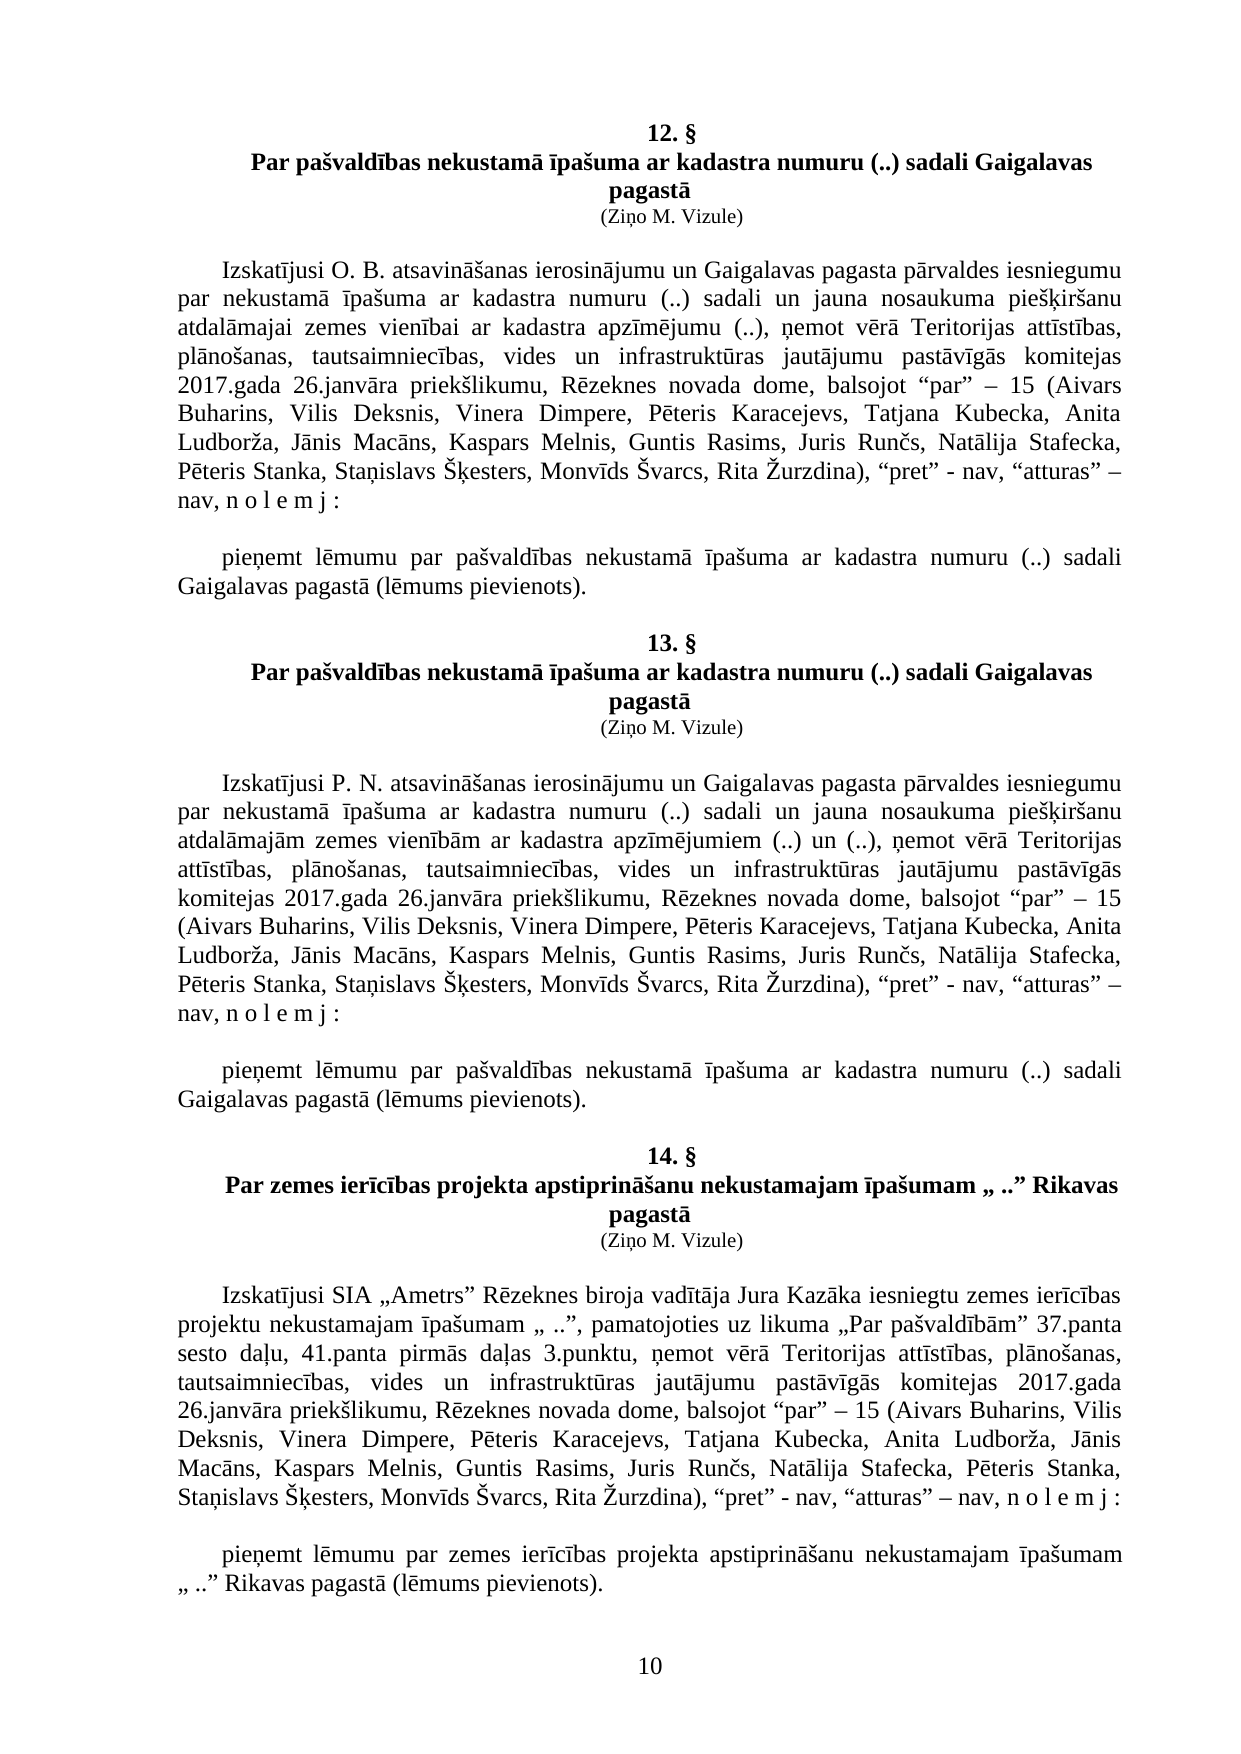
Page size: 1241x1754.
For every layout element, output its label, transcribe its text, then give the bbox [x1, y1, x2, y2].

text Par pašvaldības nekustamā īpašuma ar kadastra numuru (..) sadali Gaigalavas pagastā [177, 147, 1122, 204]
text Par zemes ierīcības projekta apstiprināšanu nekustamajam īpašumam „ ..” Rikavas pagastā [177, 1170, 1122, 1228]
text (Ziņo M. Vizule) [177, 1228, 1122, 1252]
text pieņemt lēmumu par pašvaldības nekustamā īpašuma ar kadastra numuru (..) sadali Gaigalavas pagastā (lēmums pievienots). [177, 542, 1123, 600]
list § [177, 628, 1122, 657]
list § [177, 1141, 1122, 1170]
text Izskatījusi P. N. atsavināšanas ierosinājumu un Gaigalavas pagasta pārvaldes iesniegumu par nekustamā īpašuma ar kadastra numuru (..) sadali un jauna nosaukuma piešķiršanu atdalāmajām zemes vienībām ar kadastra apzīmējumiem (..) un (..), ņemot vērā Teritorijas attīstības, plānošanas, tautsaimniecības, vides un infrastruktūras jautājumu pastāvīgās komitejas 2017.gada 26.janvāra priekšlikumu, Rēzeknes novada dome, balsojot “par” – 15 (Aivars Buharins, Vilis Deksnis, Vinera Dimpere, Pēteris Karacejevs, Tatjana Kubecka, Anita Ludborža, Jānis Macāns, Kaspars Melnis, Guntis Rasims, Juris Runčs, Natālija Stafecka, Pēteris Stanka, Staņislavs Šķesters, Monvīds Švarcs, Rita Žurzdina), “pret” - nav, “atturas” – nav, nolemj: [177, 768, 1122, 1026]
list § [177, 118, 1122, 147]
text Izskatījusi SIA „Ametrs” Rēzeknes biroja vadītāja Jura Kazāka iesniegtu zemes ierīcības projektu nekustamajam īpašumam „ ..”, pamatojoties uz likuma „Par pašvaldībām” 37.panta sesto daļu, 41.panta pirmās daļas 3.punktu, ņemot vērā Teritorijas attīstības, plānošanas, tautsaimniecības, vides un infrastruktūras jautājumu pastāvīgās komitejas 2017.gada 26.janvāra priekšlikumu, Rēzeknes novada dome, balsojot “par” – 15 (Aivars Buharins, Vilis Deksnis, Vinera Dimpere, Pēteris Karacejevs, Tatjana Kubecka, Anita Ludborža, Jānis Macāns, Kaspars Melnis, Guntis Rasims, Juris Runčs, Natālija Stafecka, Pēteris Stanka, Staņislavs Šķesters, Monvīds Švarcs, Rita Žurzdina), “pret” - nav, “atturas” – nav, nolemj: [177, 1280, 1122, 1510]
text pieņemt lēmumu par zemes ierīcības projekta apstiprināšanu nekustamajam īpašumam „ ..” Rikavas pagastā (lēmums pievienots). [177, 1539, 1123, 1597]
text (Ziņo M. Vizule) [177, 204, 1122, 228]
text Izskatījusi O. B. atsavināšanas ierosinājumu un Gaigalavas pagasta pārvaldes iesniegumu par nekustamā īpašuma ar kadastra numuru (..) sadali un jauna nosaukuma piešķiršanu atdalāmajai zemes vienībai ar kadastra apzīmējumu (..), ņemot vērā Teritorijas attīstības, plānošanas, tautsaimniecības, vides un infrastruktūras jautājumu pastāvīgās komitejas 2017.gada 26.janvāra priekšlikumu, Rēzeknes novada dome, balsojot “par” – 15 (Aivars Buharins, Vilis Deksnis, Vinera Dimpere, Pēteris Karacejevs, Tatjana Kubecka, Anita Ludborža, Jānis Macāns, Kaspars Melnis, Guntis Rasims, Juris Runčs, Natālija Stafecka, Pēteris Stanka, Staņislavs Šķesters, Monvīds Švarcs, Rita Žurzdina), “pret” - nav, “atturas” – nav, nolemj: [177, 255, 1122, 513]
text pieņemt lēmumu par pašvaldības nekustamā īpašuma ar kadastra numuru (..) sadali Gaigalavas pagastā (lēmums pievienots). [177, 1055, 1123, 1113]
text Par pašvaldības nekustamā īpašuma ar kadastra numuru (..) sadali Gaigalavas pagastā [177, 657, 1122, 715]
text (Ziņo M. Vizule) [177, 715, 1122, 739]
